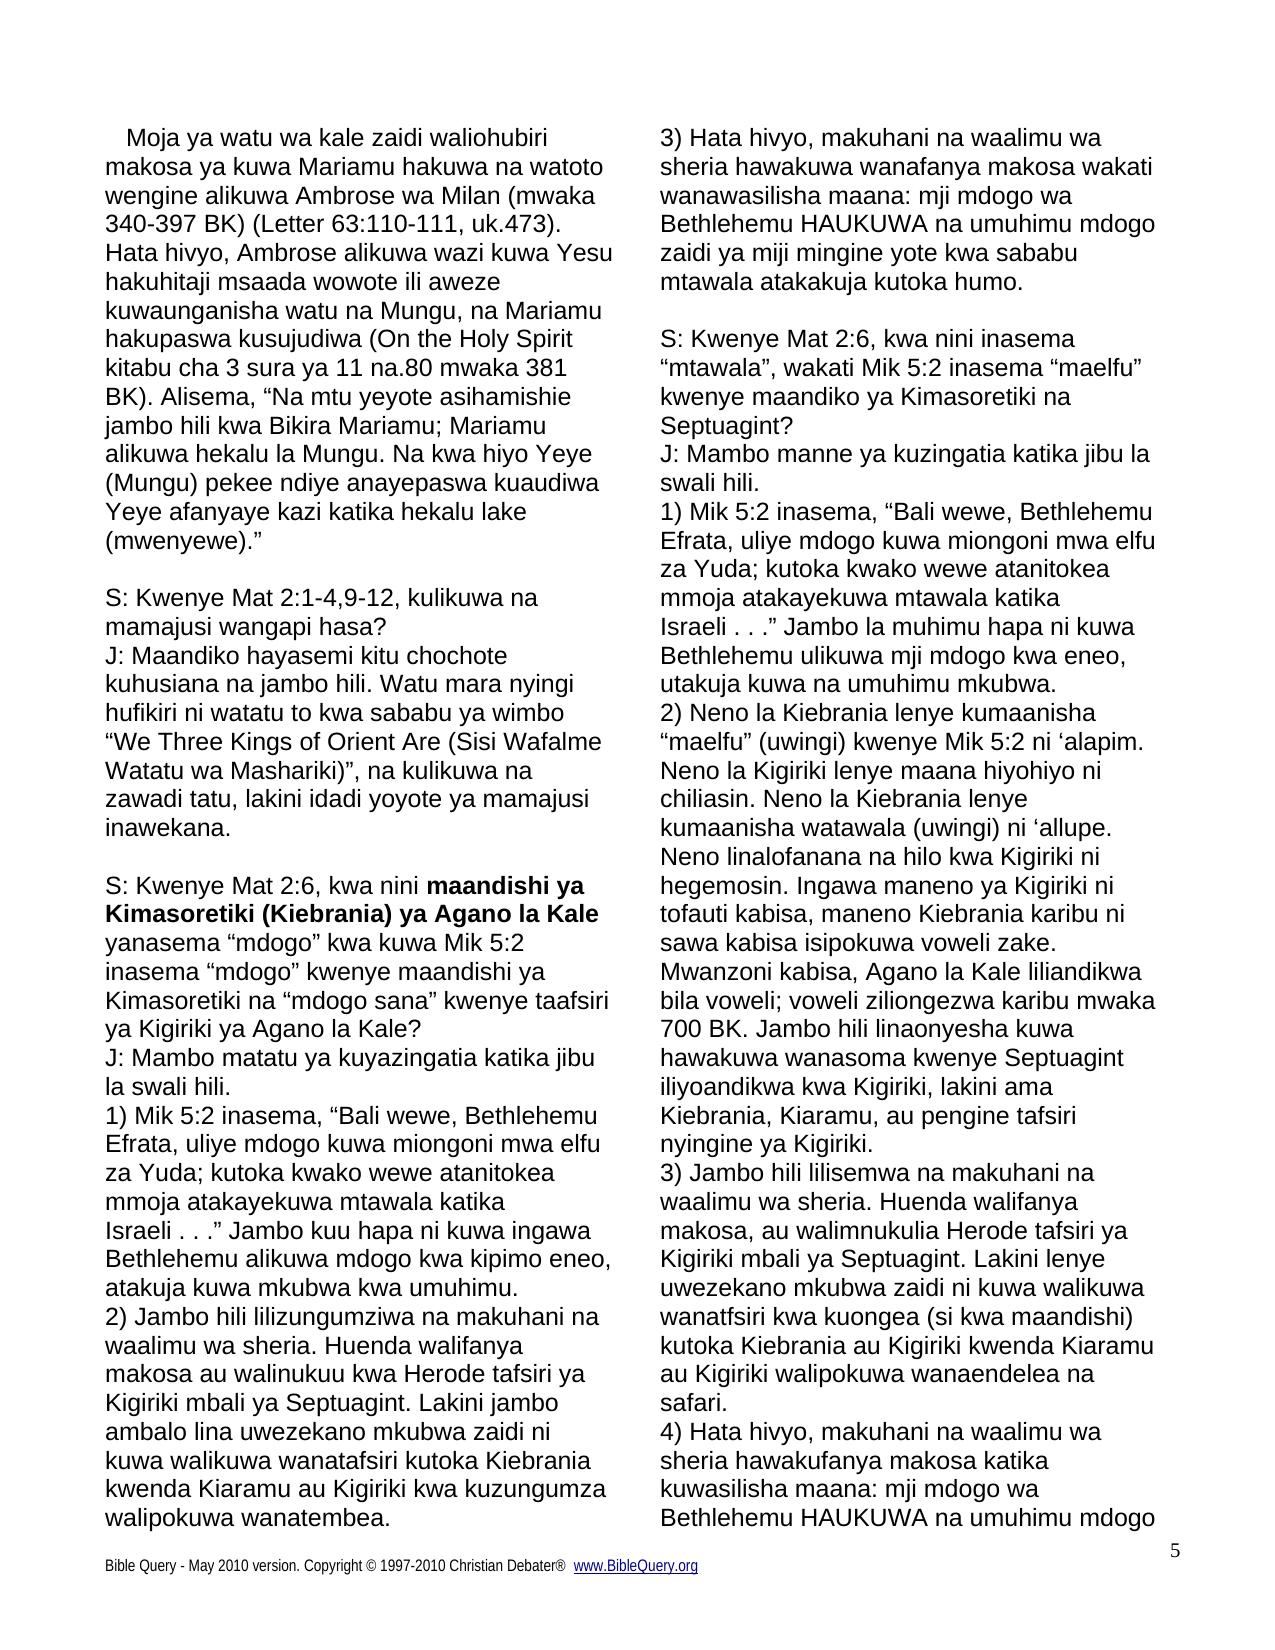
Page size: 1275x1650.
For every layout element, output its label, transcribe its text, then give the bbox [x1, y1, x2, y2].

text J: Mambo matatu ya kuyazingatia katika jibu la swali hili. [105, 1043, 615, 1101]
text 2) Jambo hili lilizungumziwa na makuhani na waalimu wa sheria. Huenda walifanya makosa au walinukuu kwa Herode tafsiri ya Kigiriki mbali ya Septuagint. Lakini jambo ambalo lina uwezekano mkubwa zaidi ni kuwa walikuwa wanatafsiri kutoka Kiebrania kwenda Kiaramu au Kigiriki kwa kuzungumza walipokuwa wanatembea. [105, 1302, 615, 1532]
text S: Kwenye Mat 2:6, kwa nini inasema “mtawala”, wakati Mik 5:2 inasema “maelfu” kwenye maandiko ya Kimasoretiki na Septuagint? [660, 324, 1170, 439]
text 2) Neno la Kiebrania lenye kumaanisha “maelfu” (uwingi) kwenye Mik 5:2 ni ‘alapim. Neno la Kigiriki lenye maana hiyohiyo ni chiliasin. Neno la Kiebrania lenye kumaanisha watawala (uwingi) ni ‘allupe. Neno linalofanana na hilo kwa Kigiriki ni hegemosin. Ingawa maneno ya Kigiriki ni tofauti kabisa, maneno Kiebrania karibu ni sawa kabisa isipokuwa voweli zake. Mwanzoni kabisa, Agano la Kale liliandikwa bila voweli; voweli ziliongezwa karibu mwaka 700 BK. Jambo hili linaonyesha kuwa hawakuwa wanasoma kwenye Septuagint iliyoandikwa kwa Kigiriki, lakini ama Kiebrania, Kiaramu, au pengine tafsiri nyingine ya Kigiriki. [660, 698, 1170, 1158]
text J: Maandiko hayasemi kitu chochote kuhusiana na jambo hili. Watu mara nyingi hufikiri ni watatu to kwa sababu ya wimbo “We Three Kings of Orient Are (Sisi Wafalme Watatu wa Mashariki)”, na kulikuwa na zawadi tatu, lakini idadi yoyote ya mamajusi inawekana. [105, 641, 615, 842]
subtitle S: Kwenye Mat 2:1-4,9-12, kulikuwa na mamajusi wangapi hasa? [105, 583, 615, 641]
text 1) Mik 5:2 inasema, “Bali wewe, Bethlehemu Efrata, uliye mdogo kuwa miongoni mwa elfu za Yuda; kutoka kwako wewe atanitokea mmoja atakayekuwa mtawala katika Israeli . . .” Jambo kuu hapa ni kuwa ingawa Bethlehemu alikuwa mdogo kwa kipimo eneo, atakuja kuwa mkubwa kwa umuhimu. [105, 1101, 615, 1302]
text S: Kwenye Mat 2:6, kwa nini maandishi ya Kimasoretiki (Kiebrania) ya Agano la Kale yanasema “mdogo” kwa kuwa Mik 5:2 inasema “mdogo” kwenye maandishi ya Kimasoretiki na “mdogo sana” kwenye taafsiri ya Kigiriki ya Agano la Kale? [105, 871, 615, 1043]
text Moja ya watu wa kale zaidi waliohubiri makosa ya kuwa Mariamu hakuwa na watoto wengine alikuwa Ambrose wa Milan (mwaka 340-397 BK) (Letter 63:110-111, uk.473). Hata hivyo, Ambrose alikuwa wazi kuwa Yesu hakuhitaji msaada wowote ili aweze kuwaunganisha watu na Mungu, na Mariamu hakupaswa kusujudiwa (On the Holy Spirit kitabu cha 3 sura ya 11 na.80 mwaka 381 BK). Alisema, “Na mtu yeyote asihamishie jambo hili kwa Bikira Mariamu; Mariamu alikuwa hekalu la Mungu. Na kwa hiyo Yeye (Mungu) pekee ndiye anayepaswa kuaudiwa Yeye afanyaye kazi katika hekalu lake (mwenyewe).” [105, 123, 615, 554]
text 3) Hata hivyo, makuhani na waalimu wa sheria hawakuwa wanafanya makosa wakati wanawasilisha maana: mji mdogo wa Bethlehemu HAUKUWA na umuhimu mdogo zaidi ya miji mingine yote kwa sababu mtawala atakakuja kutoka humo. [660, 123, 1170, 296]
text 1) Mik 5:2 inasema, “Bali wewe, Bethlehemu Efrata, uliye mdogo kuwa miongoni mwa elfu za Yuda; kutoka kwako wewe atanitokea mmoja atakayekuwa mtawala katika Israeli . . .” Jambo la muhimu hapa ni kuwa Bethlehemu ulikuwa mji mdogo kwa eneo, utakuja kuwa na umuhimu mkubwa. [660, 497, 1170, 698]
text 3) Jambo hili lilisemwa na makuhani na waalimu wa sheria. Huenda walifanya makosa, au walimnukulia Herode tafsiri ya Kigiriki mbali ya Septuagint. Lakini lenye uwezekano mkubwa zaidi ni kuwa walikuwa wanatfsiri kwa kuongea (si kwa maandishi) kutoka Kiebrania au Kigiriki kwenda Kiaramu au Kigiriki walipokuwa wanaendelea na safari. [660, 1158, 1170, 1417]
text J: Mambo manne ya kuzingatia katika jibu la swali hili. [660, 439, 1170, 497]
